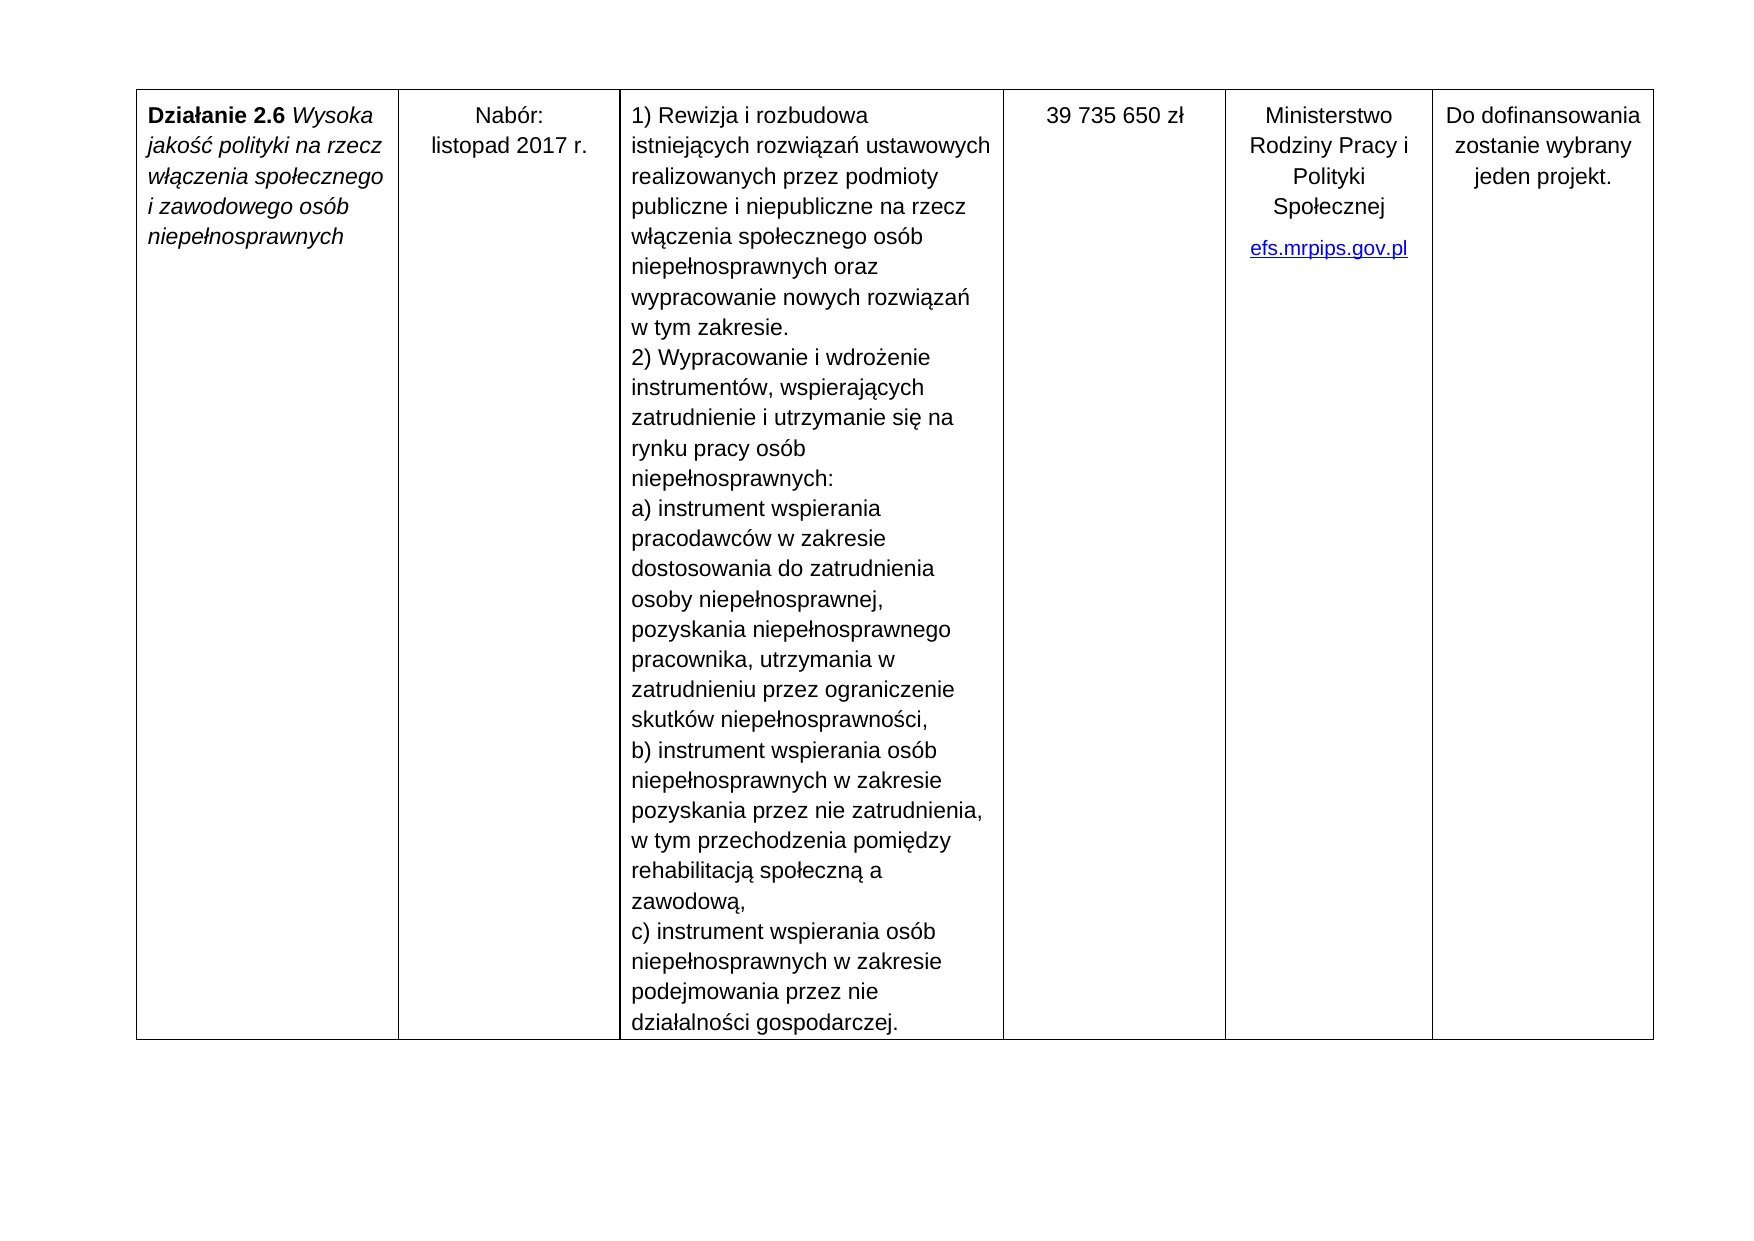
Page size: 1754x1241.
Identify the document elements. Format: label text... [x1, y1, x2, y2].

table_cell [137, 90, 398, 1039]
table_cell 1) Rewizja i rozbudowa istniejących rozwiązań ustawowych realizowanych przez podmioty publiczne i niepubliczne na rzecz włączenia społecznego osób niepełnosprawnych oraz wypracowanie nowych rozwiązań w tym zakresie. 2) Wypracowanie i wdrożenie instrumentów, wspierających zatrudnienie i utrzymanie się na rynku pracy osób niepełnosprawnych: a) instrument wspierania pracodawców w zakresie dostosowania do zatrudnienia osoby niepełnosprawnej, pozyskania niepełnosprawnego pracownika, utrzymania w zatrudnieniu przez ograniczenie skutków niepełnosprawności, b) instrument wspierania osób niepełnosprawnych w zakresie pozyskania przez nie zatrudnienia, w tym przechodzenia pomiędzy rehabilitacją społeczną a zawodową, c) instrument wspierania osób niepełnosprawnych w zakresie podejmowania przez nie działalności gospodarczej. [621, 90, 1003, 1039]
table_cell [1226, 90, 1432, 1039]
table_cell 39 735 650 zł [1004, 90, 1225, 1039]
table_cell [1433, 90, 1653, 1039]
table_cell Nabór: listopad 2017 r. [399, 90, 619, 1039]
